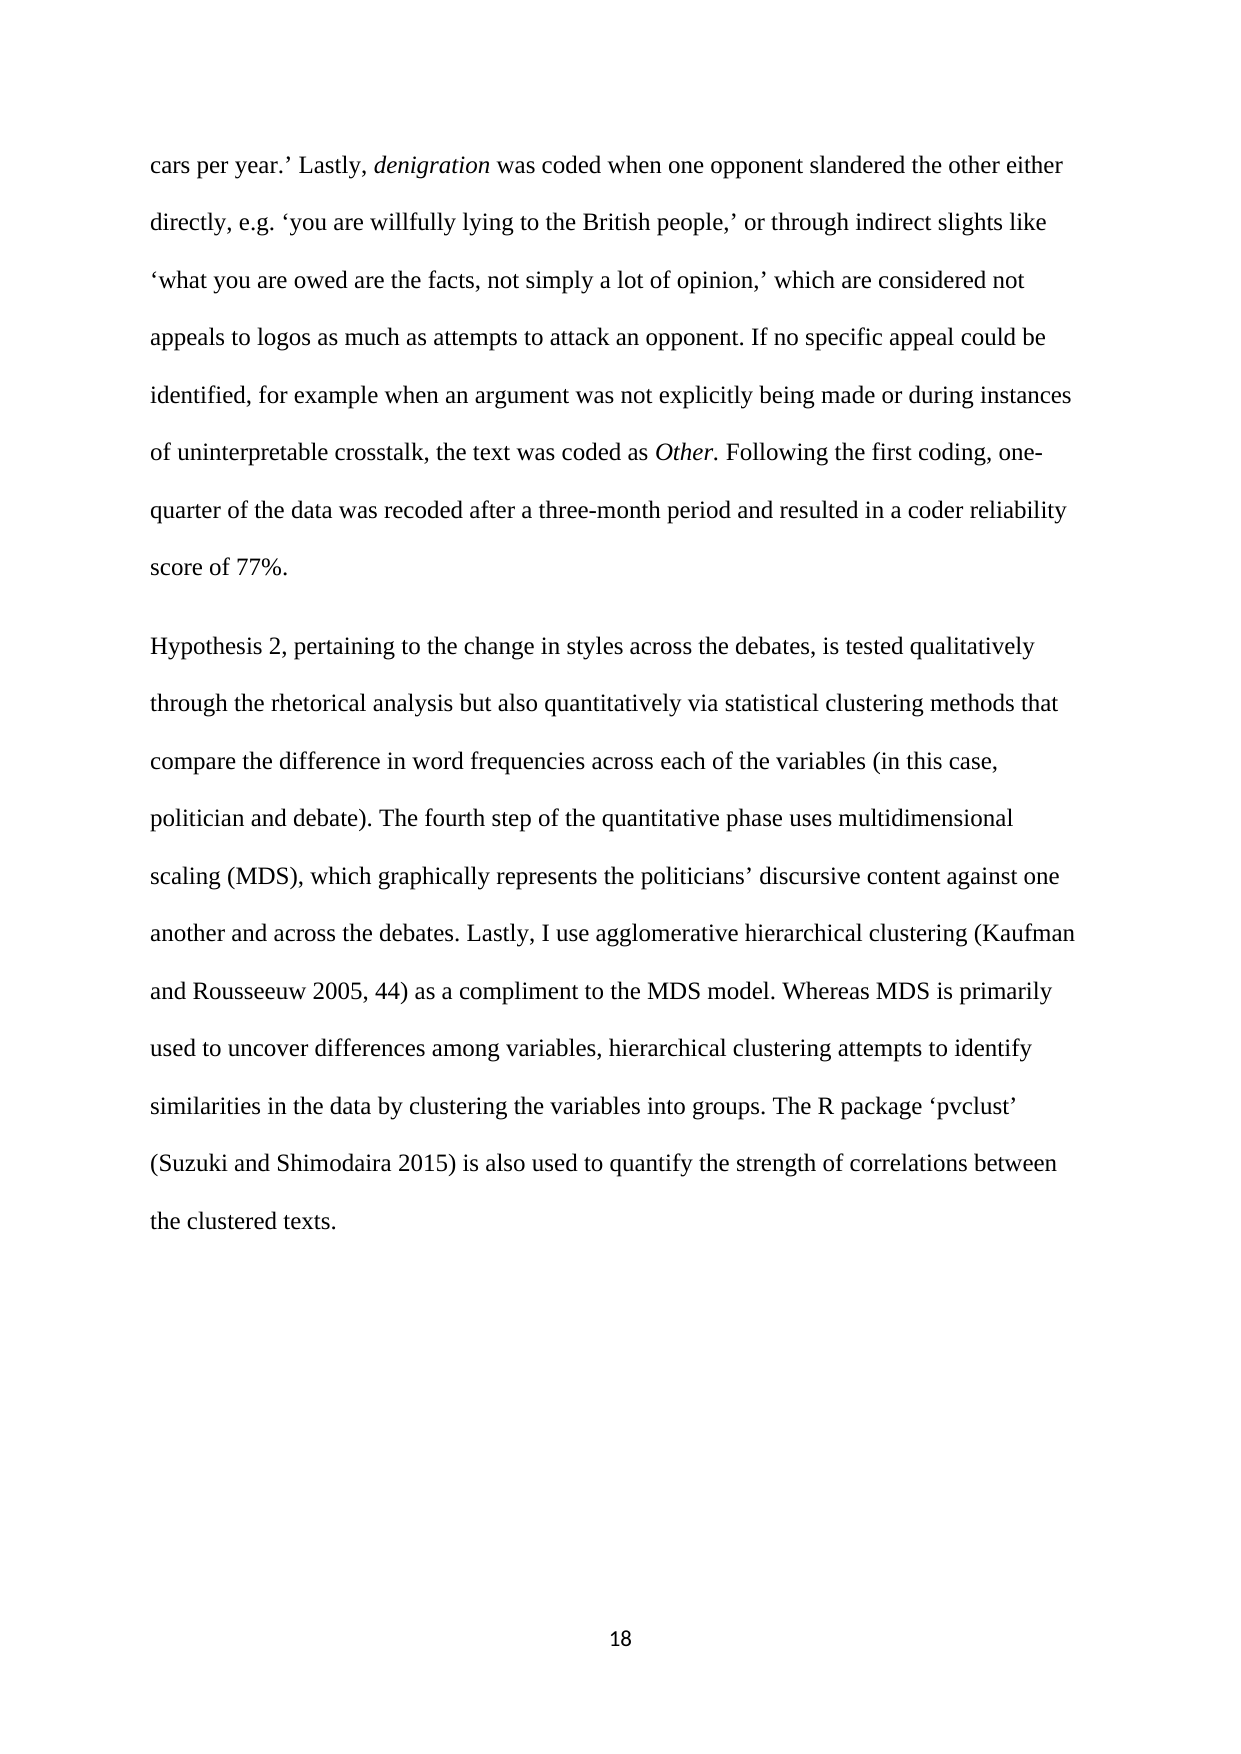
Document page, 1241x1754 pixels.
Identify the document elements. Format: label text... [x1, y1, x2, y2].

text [150, 150, 1090, 581]
text Hypothesis 2, pertaining to the change in styles across the debates, is tested qualitatively through the rhetorical analysis but also quantitatively via statistical clustering methods that compare the difference in word frequencies across each of the variables (in this case, politician and debate). The fourth step of the quantitative phase uses multidimensional scaling (MDS), which graphically represents the politicians’ discursive content against one another and across the debates. Lastly, I use agglomerative hierarchical clustering (Kaufman and Rousseeuw 2005, 44) as a compliment to the MDS model. Whereas MDS is primarily used to uncover differences among variables, hierarchical clustering attempts to identify similarities in the data by clustering the variables into groups. The R package ‘pvclust’ (Suzuki and Shimodaira 2015) is also used to quantify the strength of correlations between the clustered texts. [150, 631, 1090, 1234]
